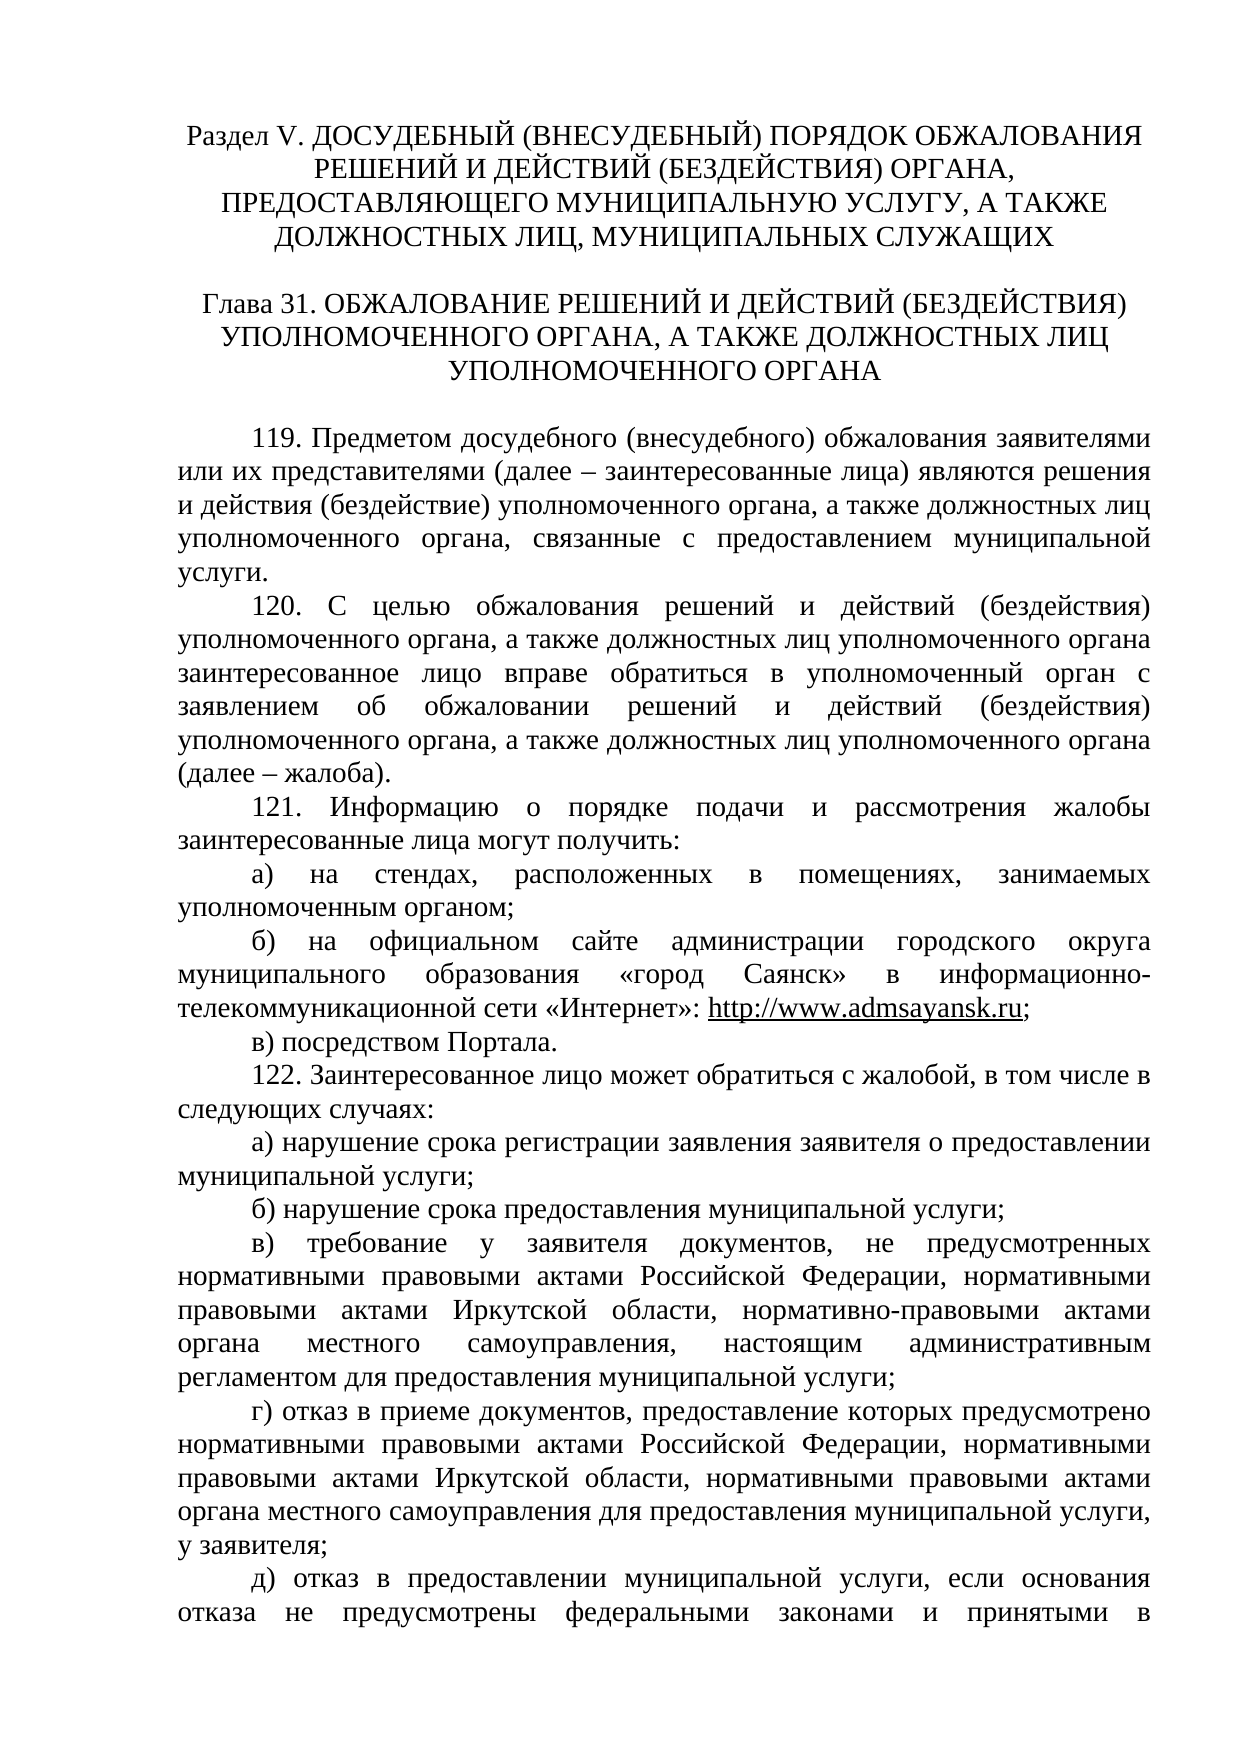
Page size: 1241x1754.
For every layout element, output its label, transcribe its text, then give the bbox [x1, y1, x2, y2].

text 122. Заинтересованное лицо может обратиться с жалобой, в том числе в следующих случаях: [177, 1057, 1152, 1124]
text а) на стендах, расположенных в помещениях, занимаемых уполномоченным органом; [177, 856, 1152, 923]
text 119. Предметом досудебного (внесудебного) обжалования заявителями или их представителями (далее – заинтересованные лица) являются решения и действия (бездействие) уполномоченного органа, а также должностных лиц уполномоченного органа, связанные с предоставлением муниципальной услуги. [177, 420, 1152, 588]
text 120. С целью обжалования решений и действий (бездействия) уполномоченного органа, а также должностных лиц уполномоченного органа заинтересованное лицо вправе обратиться в уполномоченный орган с заявлением об обжаловании решений и действий (бездействия) уполномоченного органа, а также должностных лиц уполномоченного органа (далее – жалоба). [177, 588, 1152, 789]
text Глава 31. ОБЖАЛОВАНИЕ РЕШЕНИЙ И ДЕЙСТВИЙ (БЕЗДЕЙСТВИЯ) УПОЛНОМОЧЕННОГО ОРГАНА, А ТАКЖЕ ДОЛЖНОСТНЫХ ЛИЦ УПОЛНОМОЧЕННОГО ОРГАНА [177, 286, 1152, 386]
text 121. Информацию о порядке подачи и рассмотрения жалобы заинтересованные лица могут получить: [177, 789, 1152, 856]
text Раздел V. ДОСУДЕБНЫЙ (ВНЕСУДЕБНЫЙ) ПОРЯДОК ОБЖАЛОВАНИЯ РЕШЕНИЙ И ДЕЙСТВИЙ (БЕЗДЕЙСТВИЯ) ОРГАНА, ПРЕДОСТАВЛЯЮЩЕГО МУНИЦИПАЛЬНУЮ УСЛУГУ, А ТАКЖЕ ДОЛЖНОСТНЫХ ЛИЦ, МУНИЦИПАЛЬНЫХ СЛУЖАЩИХ [177, 118, 1152, 252]
text б) на официальном сайте администрации городского округа муниципального образования «город Саянск» в информационно-телекоммуникационной сети «Интернет»: http://www.admsayansk.ru; [177, 923, 1152, 1024]
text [177, 1560, 1152, 1627]
text в) требование у заявителя документов, не предусмотренных нормативными правовыми актами Российской Федерации, нормативными правовыми актами Иркутской области, нормативно-правовыми актами органа местного самоуправления, настоящим административным регламентом для предоставления муниципальной услуги; [177, 1225, 1152, 1393]
text г) отказ в приеме документов, предоставление которых предусмотрено нормативными правовыми актами Российской Федерации, нормативными правовыми актами Иркутской области, нормативными правовыми актами органа местного самоуправления для предоставления муниципальной услуги, у заявителя; [177, 1393, 1152, 1560]
text а) нарушение срока регистрации заявления заявителя о предоставлении муниципальной услуги; [177, 1124, 1152, 1191]
text б) нарушение срока предоставления муниципальной услуги; [177, 1191, 1152, 1225]
text в) посредством Портала. [177, 1024, 1152, 1057]
